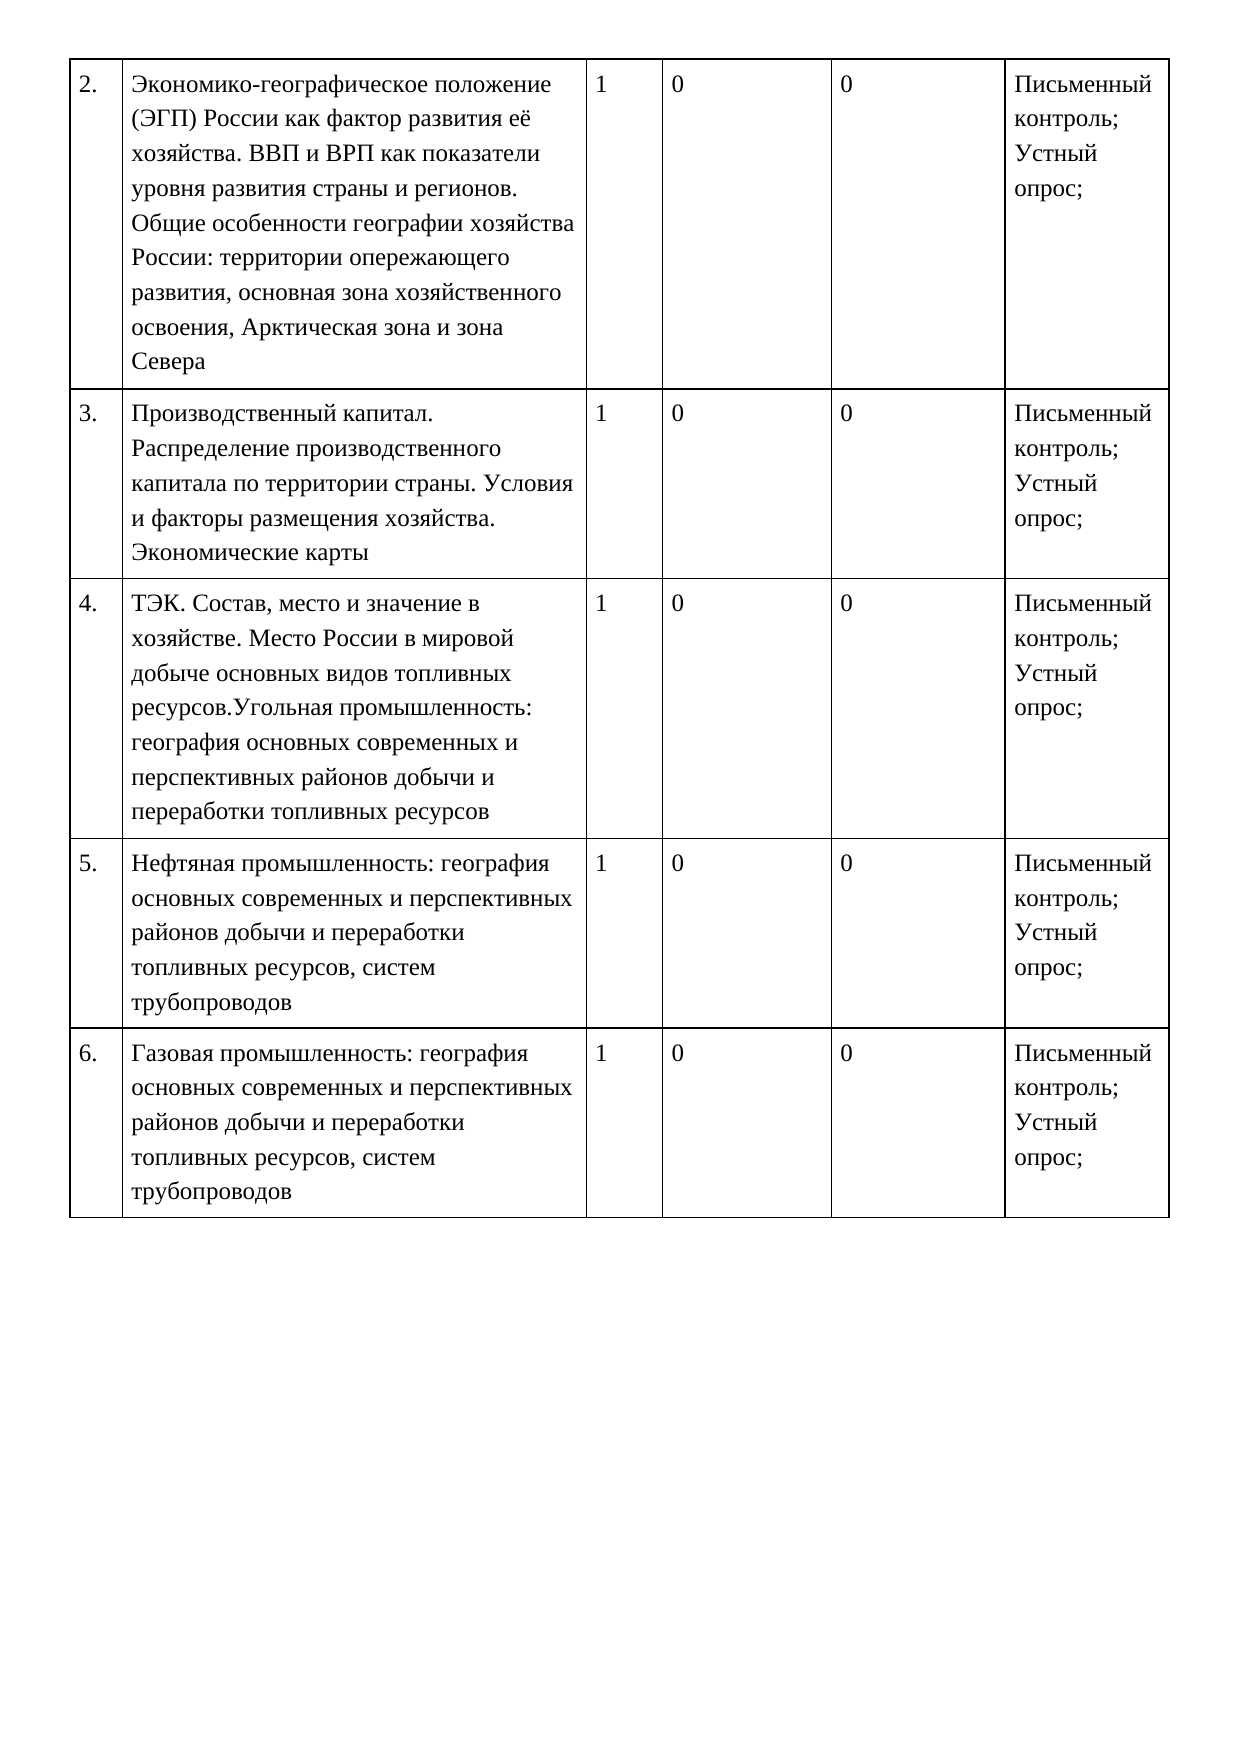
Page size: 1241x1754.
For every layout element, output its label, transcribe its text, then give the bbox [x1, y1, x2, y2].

table_cell 1 [587, 1029, 662, 1217]
table_cell Письменный контроль; Устный опрос; [1006, 839, 1168, 1027]
table_header Экономико-географическое положение (ЭГП) России как фактор развития её хозяйства. ВВП и ВРП как показатели уровня развития страны и регионов. Общие особенности географии хозяйства России: территории опережающего развития, основная зона хозяйственного освоения, Арктическая зона и зона Севера [123, 60, 586, 388]
table_cell Письменный контроль; Устный опрос; [1006, 390, 1168, 578]
table_cell 0 [663, 1029, 831, 1217]
table_cell Нефтяная промышленность: география основных современных и перспективных районов добычи и переработки топливных ресурсов, систем трубопроводов [123, 839, 586, 1027]
table_cell ТЭК. Состав, место и значение в хозяйстве. Место России в мировой добыче основных видов топливных ресурсов.Угольная промышленность: география основных современных и перспективных районов добычи и переработки топливных ресурсов [123, 579, 586, 837]
table_cell 0 [832, 1029, 1004, 1217]
table_header 2. [71, 60, 122, 388]
table_cell 1 [587, 390, 662, 578]
table_cell 0 [832, 390, 1004, 578]
table_header 1 [587, 60, 662, 388]
table_cell Газовая промышленность: география основных современных и перспективных районов добычи и переработки топливных ресурсов, систем трубопроводов [123, 1029, 586, 1217]
table_cell Письменный контроль; Устный опрос; [1006, 579, 1168, 837]
table_cell 4. [71, 579, 122, 837]
table_cell 3. [71, 390, 122, 578]
table_header 0 [832, 60, 1004, 388]
table_cell Письменный контроль; Устный опрос; [1006, 1029, 1168, 1217]
table_cell Производственный капитал. Распределение производственного капитала по территории страны. Условия и факторы размещения хозяйства. Экономические карты [123, 390, 586, 578]
table_cell 1 [587, 579, 662, 837]
table_cell 0 [663, 390, 831, 578]
table_cell 0 [832, 839, 1004, 1027]
table_cell 1 [587, 839, 662, 1027]
table_cell 6. [71, 1029, 122, 1217]
table_header Письменный контроль; Устный опрос; [1006, 60, 1168, 388]
table_cell 0 [832, 579, 1004, 837]
table_header 0 [663, 60, 831, 388]
table_cell 0 [663, 839, 831, 1027]
table_cell 5. [71, 839, 122, 1027]
table_cell 0 [663, 579, 831, 837]
